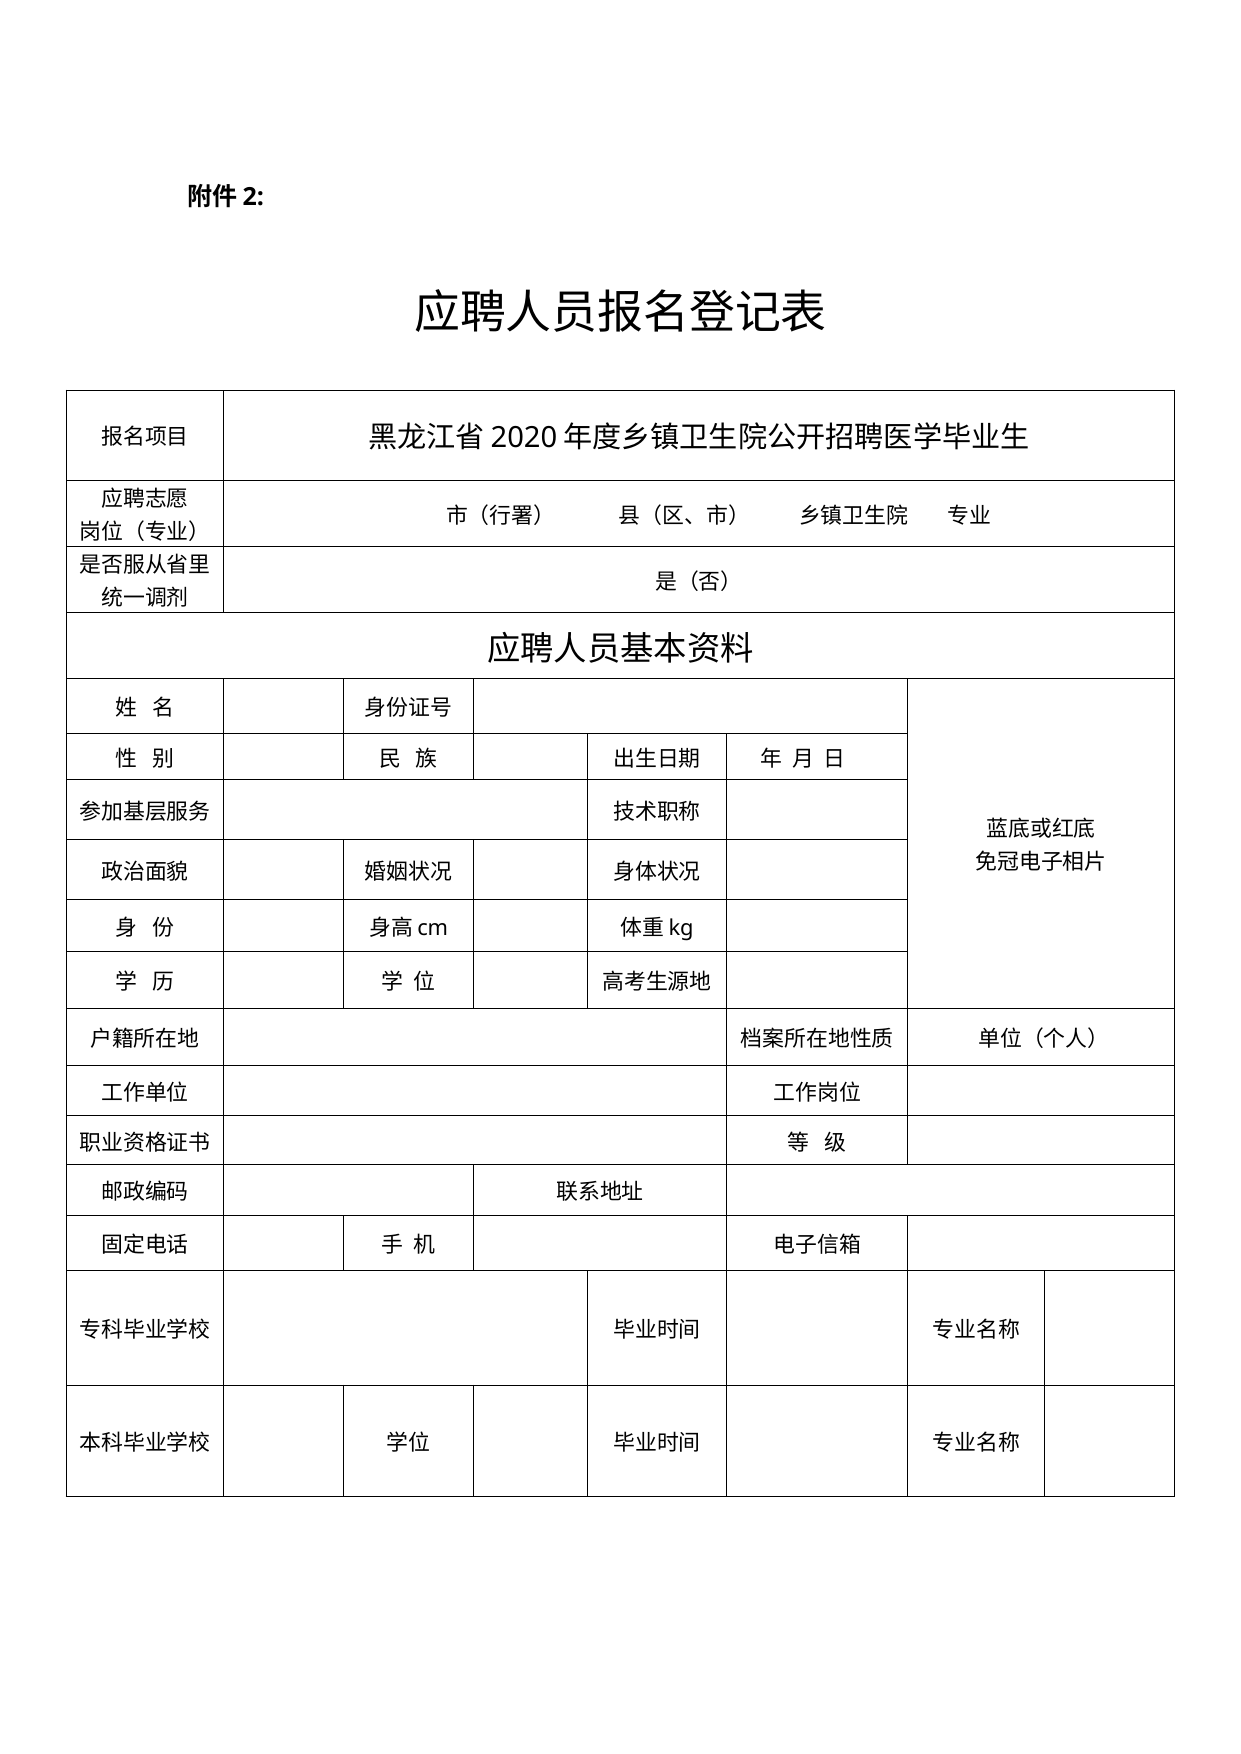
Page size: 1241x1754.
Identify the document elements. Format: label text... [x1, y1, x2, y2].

table_cell 政治面貌 [67, 840, 223, 899]
table_cell [1045, 1386, 1174, 1496]
table_cell 专科毕业学校 [67, 1271, 223, 1384]
table_cell 固定电话 [67, 1216, 223, 1270]
text 附件2: [187, 162, 1053, 227]
table_cell [224, 840, 343, 899]
table_cell [908, 1066, 1174, 1115]
table_cell 身份证号 [344, 679, 473, 733]
table_cell 毕业时间 [588, 1386, 726, 1496]
table_cell [727, 900, 907, 951]
table_cell [224, 900, 343, 951]
text 应聘人员报名登记表 [187, 259, 1053, 357]
table_cell 年 月 日 [727, 734, 907, 779]
table_cell [474, 734, 587, 779]
table_cell 身 份 [67, 900, 223, 951]
table_cell [224, 1009, 726, 1065]
table_cell 婚姻状况 [344, 840, 473, 899]
table_cell 学 位 [344, 952, 473, 1008]
table_cell [727, 840, 907, 899]
table_cell 毕业时间 [588, 1271, 726, 1384]
table_cell [727, 780, 907, 839]
table_cell 职业资格证书 [67, 1116, 223, 1164]
table_cell [224, 1066, 726, 1115]
table_cell 参加基层服务 [67, 780, 223, 839]
table_cell 姓 名 [67, 679, 223, 733]
table_cell 等 级 [727, 1116, 907, 1164]
table_cell 学 历 [67, 952, 223, 1008]
table_cell 技术职称 [588, 780, 726, 839]
table_cell 单位（个人） [908, 1009, 1174, 1065]
table_cell [474, 840, 587, 899]
table_cell 专业名称 [908, 1271, 1044, 1384]
table_cell 身高cm [344, 900, 473, 951]
table_cell [727, 1271, 907, 1384]
table_cell 市（行署） 县（区、市） 乡镇卫生院 专业 [224, 481, 1174, 546]
table_cell 性 别 [67, 734, 223, 779]
table_cell 应聘志愿 岗位（专业） [67, 481, 223, 546]
table_cell 档案所在地性质 [727, 1009, 907, 1065]
table_cell [474, 900, 587, 951]
table_cell [224, 780, 587, 839]
table_cell 蓝底或红底 免冠电子相片 [908, 679, 1174, 1008]
table_cell 专业名称 [908, 1386, 1044, 1496]
table_cell [908, 1116, 1009, 1164]
table_cell [727, 1386, 907, 1496]
table_cell [474, 679, 907, 733]
table_cell 民 族 [344, 734, 473, 779]
table_cell [474, 952, 587, 1008]
table_cell 工作单位 [67, 1066, 223, 1115]
table_header 黑龙江省2020年度乡镇卫生院公开招聘医学毕业生 [224, 391, 1174, 480]
table_cell 出生日期 [588, 734, 726, 779]
table_cell 应聘人员基本资料 [67, 613, 1174, 678]
table_cell [224, 1165, 473, 1215]
table_cell [224, 1386, 343, 1496]
table_cell 体重kg [588, 900, 726, 951]
table_cell 学位 [344, 1386, 473, 1496]
table_cell [727, 952, 907, 1008]
table_cell 身体状况 [588, 840, 726, 899]
table_cell [474, 1386, 587, 1496]
table_cell 工作岗位 [727, 1066, 907, 1115]
table_header 报名项目 [67, 391, 223, 480]
table_cell [474, 1216, 726, 1270]
table_cell [224, 1116, 726, 1164]
table_cell 本科毕业学校 [67, 1386, 223, 1496]
table_cell [1009, 1116, 1174, 1164]
table_cell 户籍所在地 [67, 1009, 223, 1065]
table_cell 是否服从省里统一调剂 [67, 547, 223, 612]
table_cell [224, 952, 343, 1008]
table_cell [224, 1271, 587, 1384]
table_cell 邮政编码 [67, 1165, 223, 1215]
table_cell 高考生源地 [588, 952, 726, 1008]
table_cell 手 机 [344, 1216, 473, 1270]
table_cell 电子信箱 [727, 1216, 907, 1270]
table_cell [1045, 1271, 1174, 1384]
table_cell [224, 1216, 343, 1270]
table_cell 是（否） [224, 547, 1174, 612]
table_cell [224, 734, 343, 779]
table_cell [908, 1216, 1174, 1270]
table_cell [727, 1165, 1174, 1215]
table_cell [224, 679, 343, 733]
table_cell 联系地址 [474, 1165, 726, 1215]
